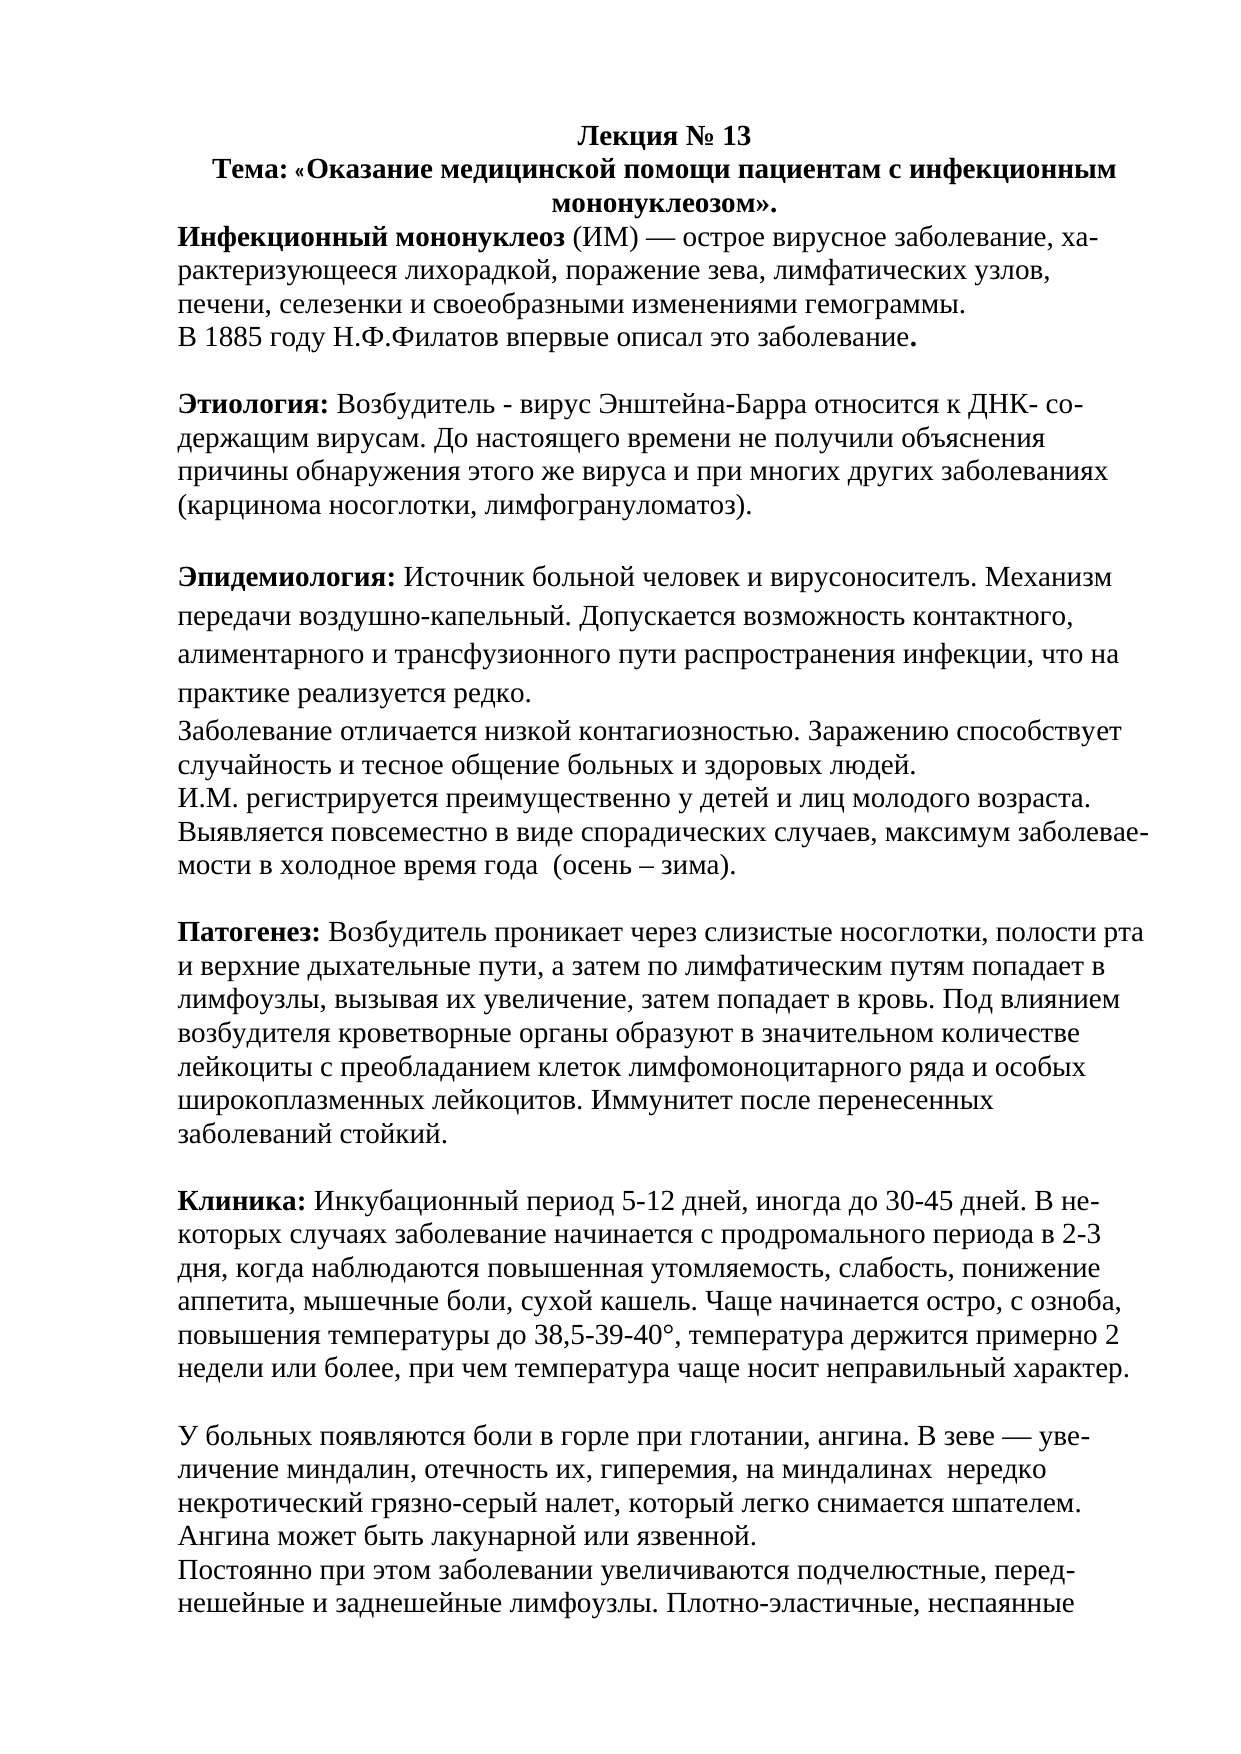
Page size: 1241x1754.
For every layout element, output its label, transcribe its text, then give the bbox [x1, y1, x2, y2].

text И.М. регистрируется преимущественно у детей и лиц молодого возраста. Выявляется повсеместно в виде спорадических случаев, максимум заболеваемости в холодное время года (осень – зима). [177, 780, 1152, 881]
text Лекция № 13 [177, 118, 1152, 152]
text В 1885 году Н.Ф.Филатов впервые описал это заболевание. [177, 319, 1152, 353]
text У больных появляются боли в горле при глотании, ангина. В зеве — увеличение миндалин, отечность их, гиперемия, на миндалинах нередко некротический грязно-серый налет, который легко снимается шпателем. Ангина может быть лакунарной или язвенной. [177, 1418, 1152, 1552]
text Инфекционный мононуклеоз (ИМ) — острое вирусное заболевание, характеризующееся лихорадкой, поражение зева, лимфатических узлов, печени, селезенки и своеобразными изменениями гемограммы. [177, 219, 1152, 319]
text Тема: «Оказание медицинской помощи пациентам с инфекционным мононуклеозом». [177, 152, 1152, 219]
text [177, 1552, 1152, 1619]
text Клиника: Инкубационный период 5-12 дней, иногда до 30-45 дней. В некоторых случаях заболевание начинается с продромального периода в 2-3 дня, когда наблюдаются повышенная утомляемость, слабость, понижение аппетита, мышечные боли, сухой кашель. Чаще начинается остро, с озноба, повышения температуры до 38,5-39-40°, температура держится примерно 2 недели или более, при чем температура чаще носит неправильный характер. [177, 1183, 1152, 1384]
text Заболевание отличается низкой контагиозностью. Заражению способствует случайность и тесное общение больных и здоровых людей. [177, 713, 1152, 780]
text Эпидемиология: Источник больной человек и вирусоносителъ. Механизм передачи воздушно-капельный. Допускается возможность контактного, алиментарного и трансфузионного пути распространения инфекции, что на практике реализуется редко. [177, 559, 1152, 708]
text Патогенез: Возбудитель проникает через слизистые носоглотки, полости рта и верхние дыхательные пути, а затем по лимфатическим путям попадает в лимфоузлы, вызывая их увеличение, затем попадает в кровь. Под влиянием возбудителя кроветворные органы образуют в значительном количестве лейкоциты с преобладанием клеток лимфомоноцитарного ряда и особых широкоплазменных лейкоцитов. Иммунитет после перенесенных заболеваний стойкий. [177, 914, 1152, 1149]
text Этиология: Возбудитель - вирус Энштейна-Барра относится к ДНК- содержащим вирусам. До настоящего времени не получили объяснения причины обнаружения этого же вируса и при многих других заболеваниях (карцинома носоглотки, лимфогрануломатоз). [177, 386, 1152, 521]
